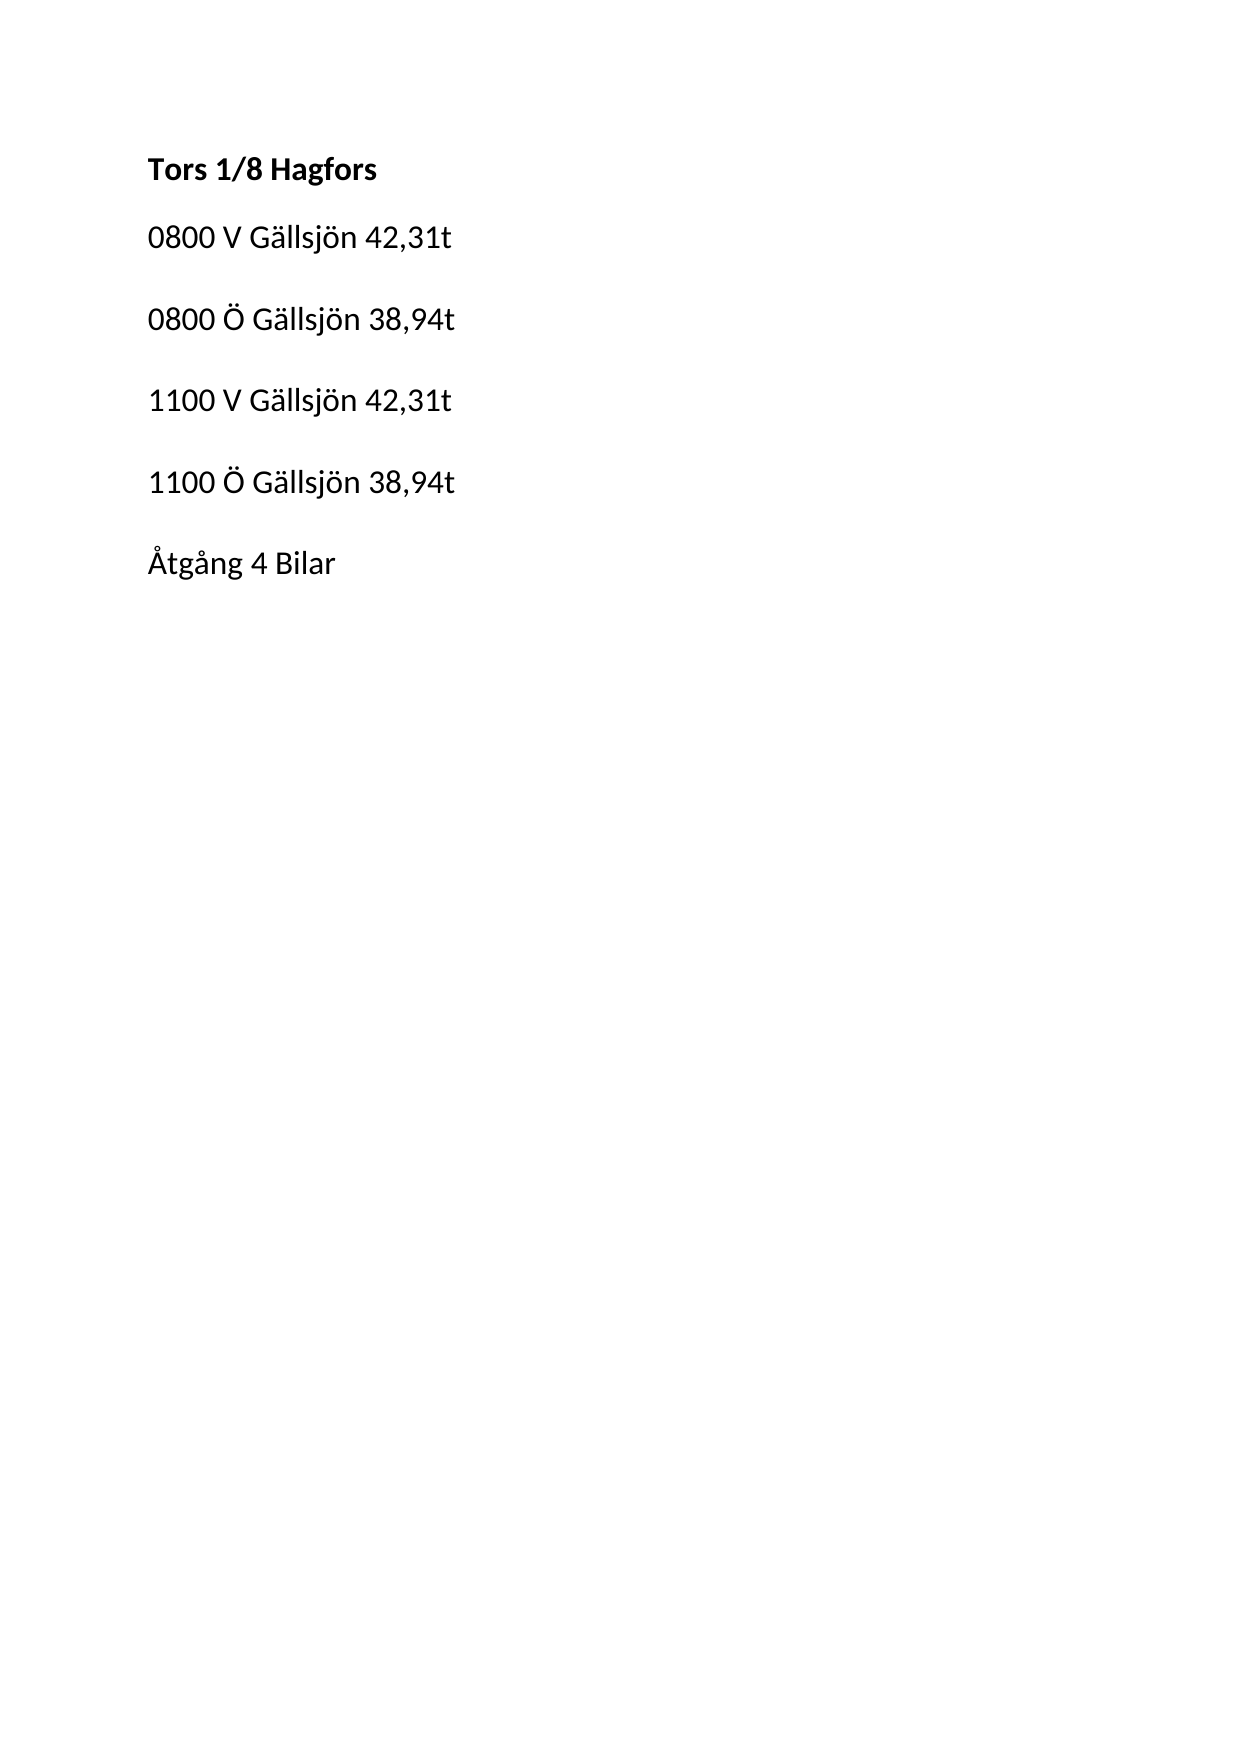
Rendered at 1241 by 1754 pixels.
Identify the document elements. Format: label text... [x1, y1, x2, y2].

text 0800 Ö Gällsjön 38,94t [148, 298, 1093, 338]
text 1100 Ö Gällsjön 38,94t [148, 461, 1093, 501]
text 0800 V Gällsjön 42,31t [148, 216, 1093, 257]
text 1100 V Gällsjön 42,31t [148, 379, 1093, 420]
text Åtgång 4 Bilar [148, 542, 1093, 583]
text Tors 1/8 Hagfors [148, 148, 1093, 188]
